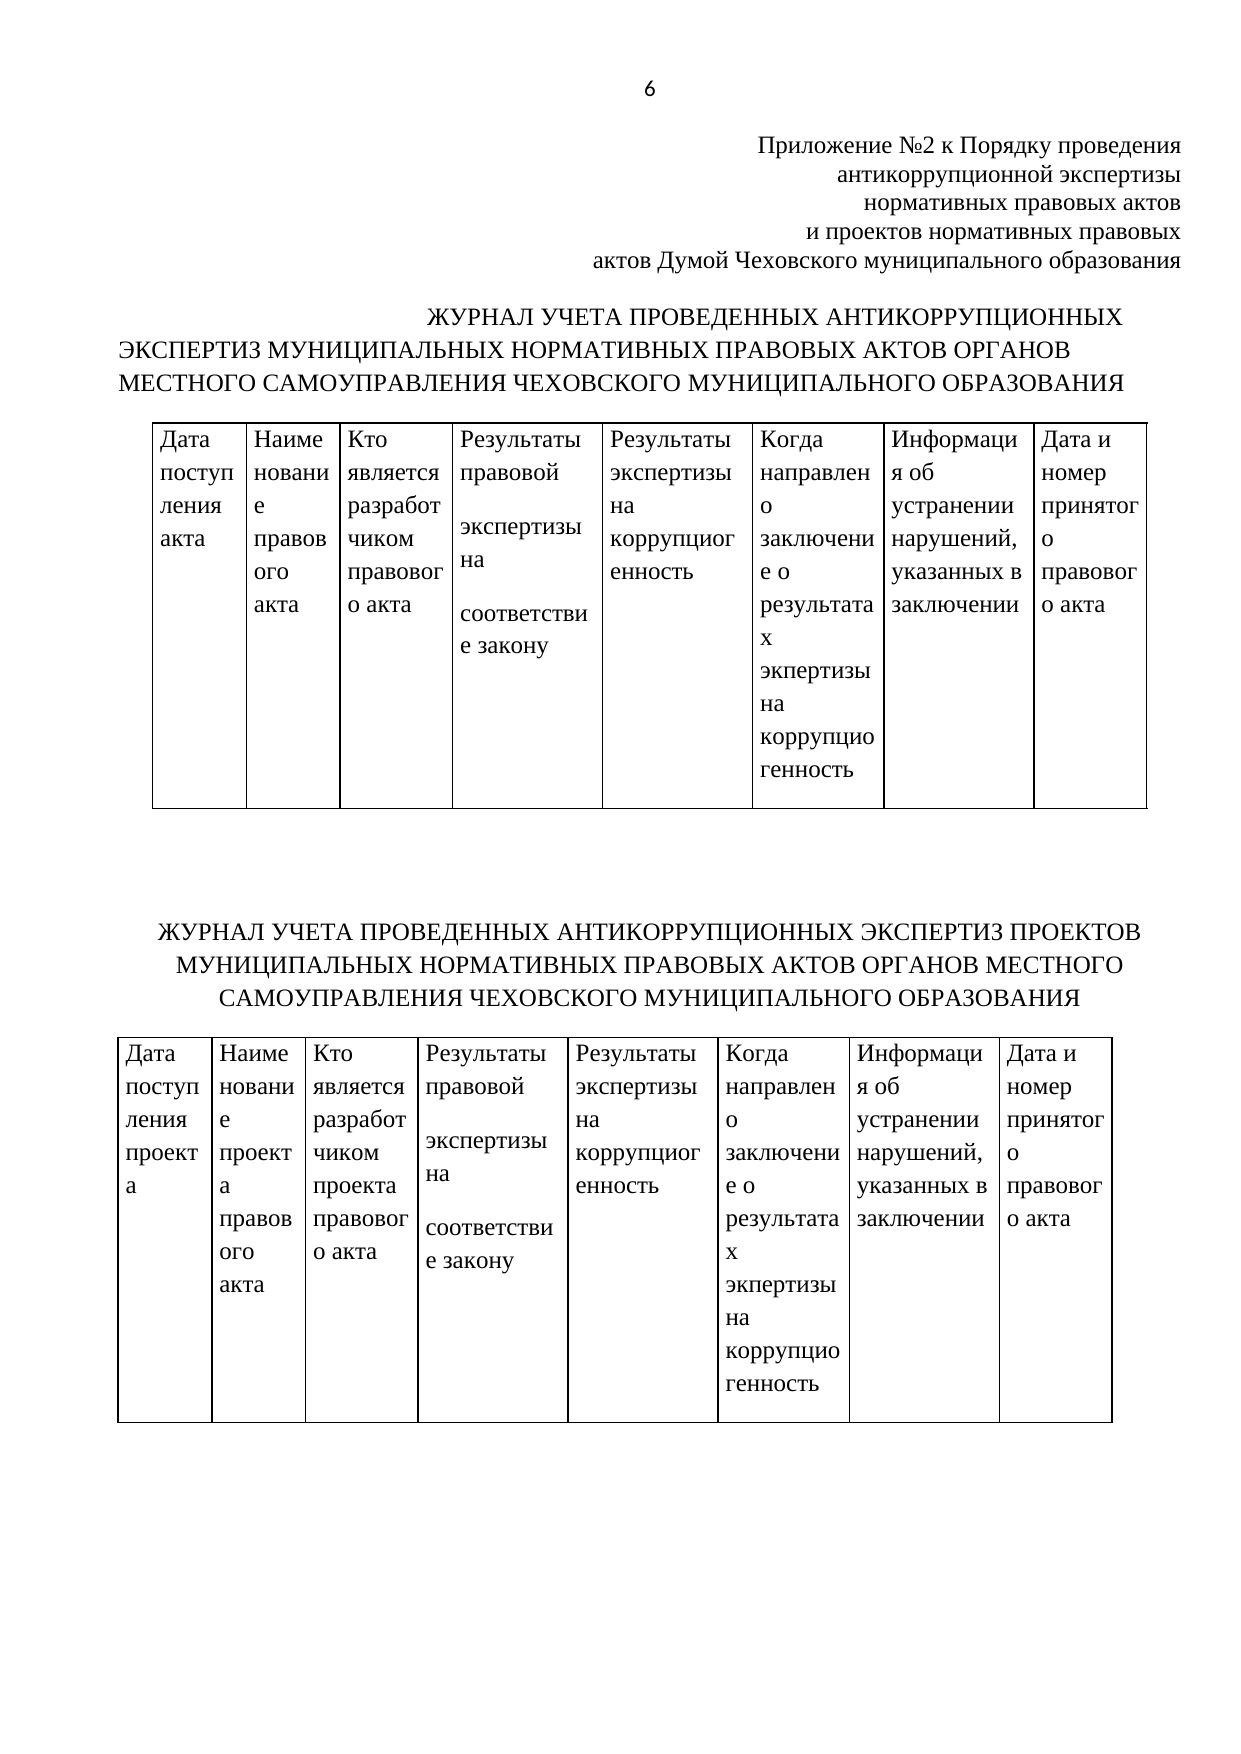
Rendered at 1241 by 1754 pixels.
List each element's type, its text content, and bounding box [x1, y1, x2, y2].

table_header Кто является разработчиком правового акта [341, 424, 452, 807]
table_header Кто является разработчиком проекта правового акта [306, 1038, 417, 1422]
table_header Информация об устранении нарушений, указанных в заключении [850, 1038, 999, 1422]
table_header Наименование проекта правового акта [213, 1038, 305, 1422]
table_header Дата и номер принятого правового акта [1000, 1038, 1111, 1422]
table_header Наименование правового акта [247, 424, 339, 807]
text Приложение №2 к Порядку проведения [118, 130, 1181, 159]
table_header Когда направлено заключение о результатах экпертизы на коррупциогенность [719, 1038, 849, 1422]
text нормативных правовых актов [118, 187, 1181, 216]
text антикоррупционной экспертизы [118, 159, 1181, 187]
table_header Результаты правовой экспертизы на соответствие закону [453, 424, 602, 807]
table_header Дата и номер принятого правового акта [1035, 424, 1146, 807]
table_header Дата поступления проекта [119, 1038, 211, 1422]
table_header Результаты экспертизы на коррупциогенность [603, 424, 752, 807]
table_header Когда направлено заключение о результатах экпертизы на коррупциогенность [753, 424, 883, 807]
text актов Думой Чеховского муниципального образования [118, 245, 1181, 274]
text ЖУРНАЛ УЧЕТА ПРОВЕДЕННЫХ АНТИКОРРУПЦИОННЫХ ЭКСПЕРТИЗ МУНИЦИПАЛЬНЫХ НОРМАТИВНЫХ ПРАВОВЫХ АКТОВ ОРГАНОВ МЕСТНОГО САМОУПРАВЛЕНИЯ ЧЕХОВСКОГО МУНИЦИПАЛЬНОГО ОБРАЗОВАНИЯ [118, 302, 1181, 397]
text и проектов нормативных правовых [118, 216, 1181, 245]
table_header Результаты экспертизы на коррупциогенность [569, 1038, 717, 1422]
table_header Результаты правовой экспертизы на соответствие закону [419, 1038, 567, 1422]
table_header Информация об устранении нарушений, указанных в заключении [885, 424, 1033, 807]
table_header Дата поступления акта [153, 424, 246, 807]
text ЖУРНАЛ УЧЕТА ПРОВЕДЕННЫХ АНТИКОРРУПЦИОННЫХ ЭКСПЕРТИЗ ПРОЕКТОВ МУНИЦИПАЛЬНЫХ НОРМАТИВНЫХ ПРАВОВЫХ АКТОВ ОРГАНОВ МЕСТНОГО САМОУПРАВЛЕНИЯ ЧЕХОВСКОГО МУНИЦИПАЛЬНОГО ОБРАЗОВАНИЯ [118, 917, 1181, 1012]
